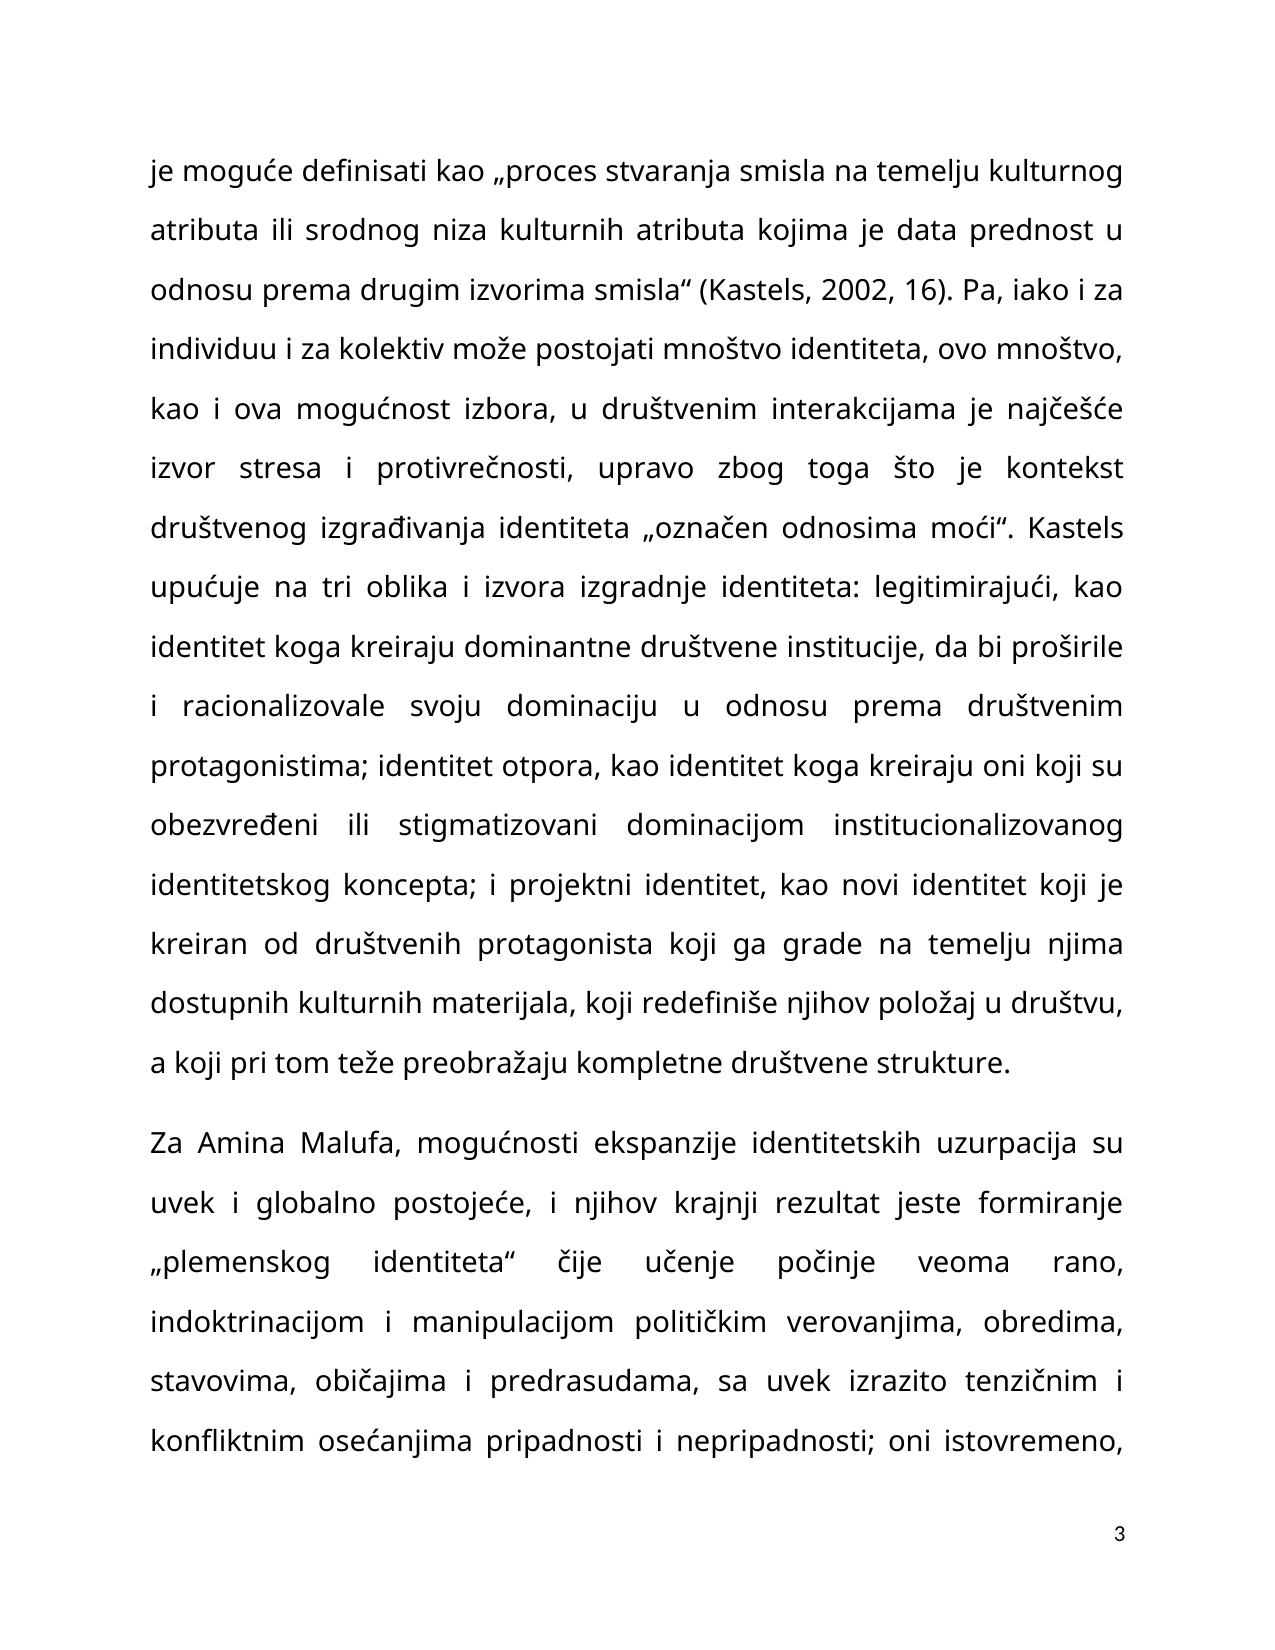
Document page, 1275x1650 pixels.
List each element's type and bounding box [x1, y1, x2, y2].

text [150, 150, 1125, 1082]
text [150, 1122, 1125, 1459]
